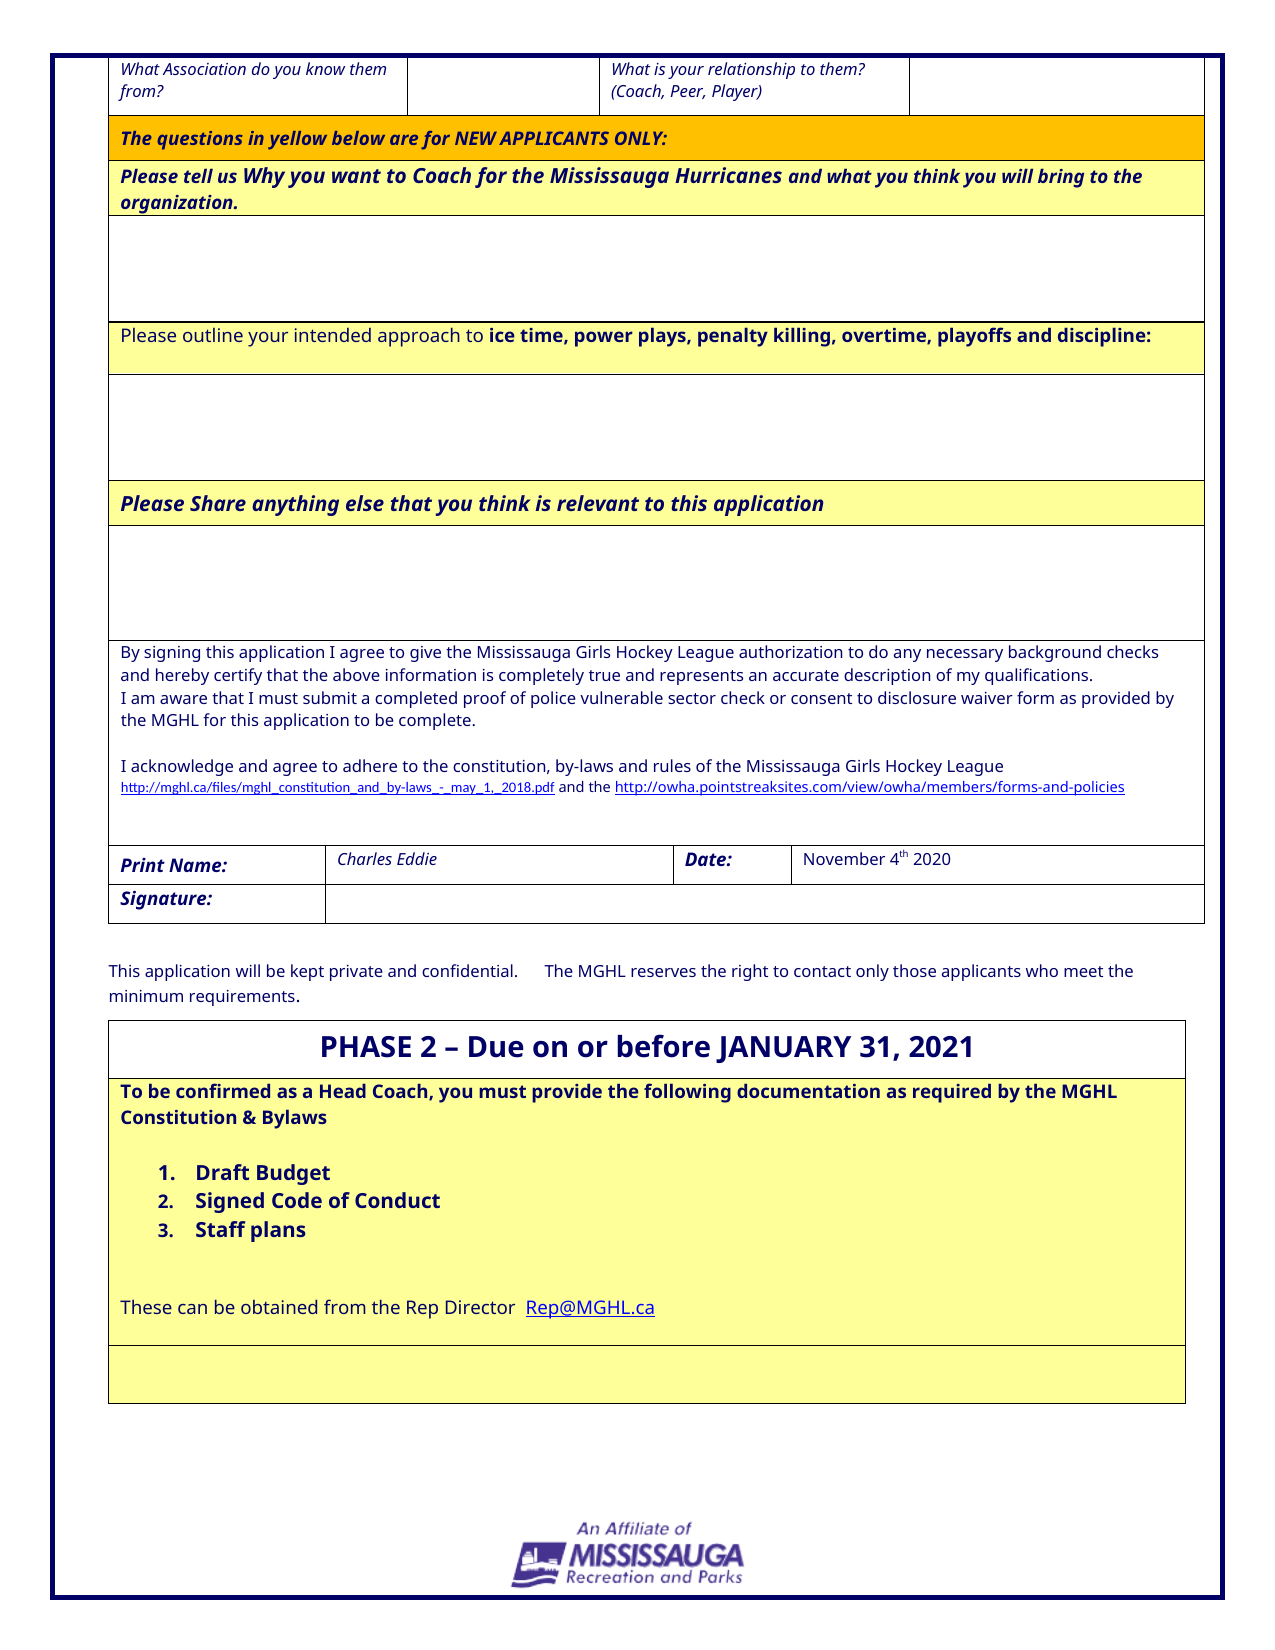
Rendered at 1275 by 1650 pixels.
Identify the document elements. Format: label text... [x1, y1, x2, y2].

table_cell Please tell us Why you want to Coach for the Mississauga Hurricanes and what you think you will bring to the organization. [109, 161, 1204, 215]
table_cell November 4th 2020 [792, 846, 1204, 884]
table_cell To be confirmed as a Head Coach, you must provide the following documentation as required by the MGHL Constitution & Bylaws Draft Budget Signed Code of Conduct Staff plans These can be obtained from the Rep Director Rep@MGHL.ca [109, 1079, 1185, 1345]
table_cell [109, 1346, 1185, 1403]
table_cell [326, 885, 1204, 923]
table_cell Signature: [109, 885, 325, 923]
table_cell Date: [674, 846, 791, 884]
table_cell [408, 58, 599, 115]
table_cell The questions in yellow below are for NEW APPLICANTS ONLY: [109, 116, 1204, 160]
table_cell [600, 58, 909, 115]
table_cell Charles Eddie [326, 846, 673, 884]
table_cell [109, 216, 1204, 321]
table_cell What Association do you know them from? [109, 58, 407, 115]
table_cell Please outline your intended approach to ice time, power plays, penalty killing, overtime, playoffs and discipline: [109, 323, 1204, 373]
table_cell [910, 58, 1204, 115]
table_cell Please Share anything else that you think is relevant to this application [109, 481, 1204, 525]
table_cell [109, 375, 1204, 480]
table_cell By signing this application I agree to give the Mississauga Girls Hockey League authorization to do any necessary background checks and hereby certify that the above information is completely true and represents an accurate description of my qualifications. I am aware that I must submit a completed proof of police vulnerable sector check or consent to disclosure waiver form as provided by the MGHL for this application to be complete. I acknowledge and agree to adhere to the constitution, by-laws and rules of the Mississauga Girls Hockey League http://mghl.ca/files/mghl_constitution_and_by-laws_-_may_1,_2018.pdf and the http://owha.pointstreaksites.com/view/owha/members/forms-and-policies [109, 641, 1204, 845]
table_header PHASE 2 – Due on or before JANUARY 31, 2021 [109, 1021, 1185, 1078]
table_cell [109, 526, 1204, 640]
table_cell Print Name: [109, 846, 325, 884]
text This application will be kept private and confidential. The MGHL reserves the right to contact only those applicants who meet the minimum requirements. [108, 959, 1186, 1008]
